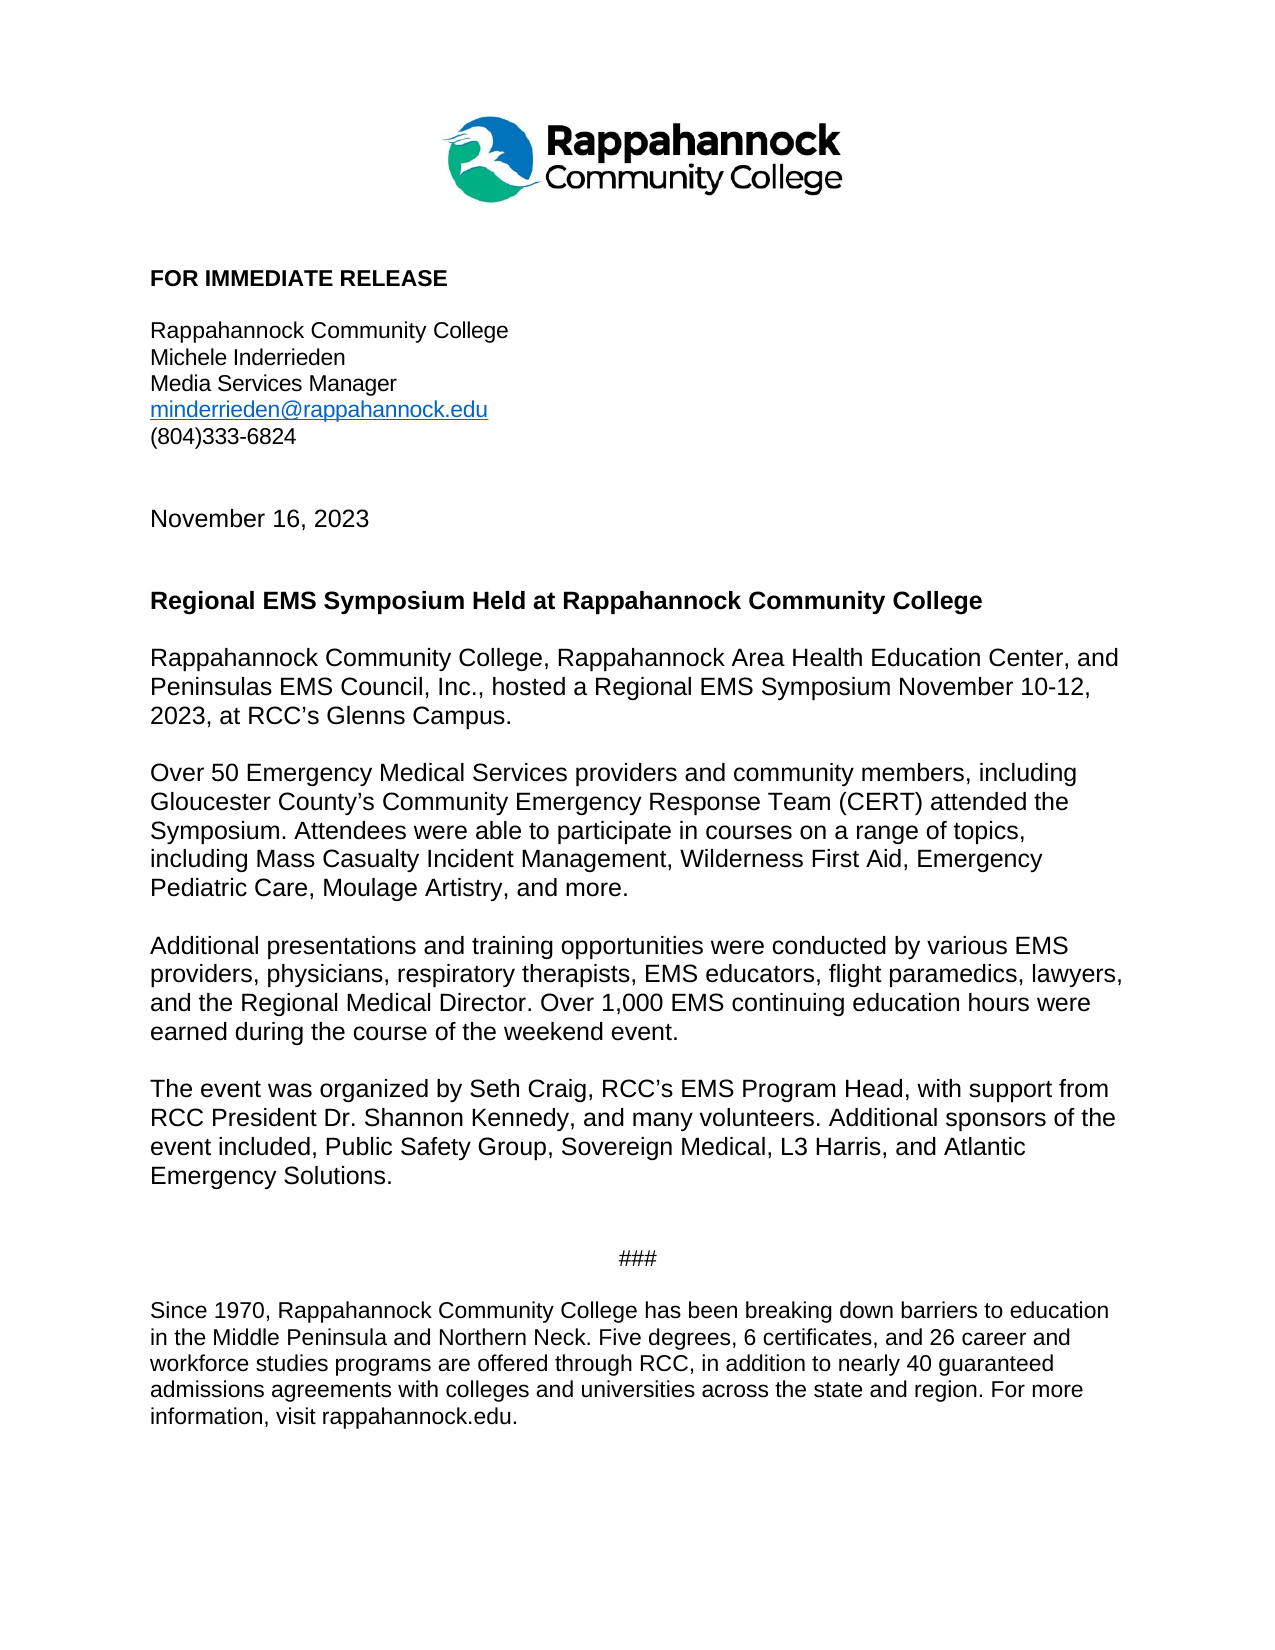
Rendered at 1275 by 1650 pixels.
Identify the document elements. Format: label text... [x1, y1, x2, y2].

text The event was organized by Seth Craig, RCC’s EMS Program Head, with support from RCC President Dr. Shannon Kennedy, and many volunteers. Additional sponsors of the event included, Public Safety Group, Sovereign Medical, L3 Harris, and Atlantic Emergency Solutions. [150, 1074, 1125, 1189]
text Over 50 Emergency Medical Services providers and community members, including Gloucester County’s Community Emergency Response Team (CERT) attended the Symposium. Attendees were able to participate in courses on a range of topics, including Mass Casualty Incident Management, Wilderness First Aid, Emergency Pediatric Care, Moulage Artistry, and more. [150, 758, 1125, 902]
text Rappahannock Community College [150, 317, 550, 344]
picture [409, 75, 866, 237]
text minderrieden@rappahannock.edu [150, 396, 550, 423]
text Since 1970, Rappahannock Community College has been breaking down barriers to education in the Middle Peninsula and Northern Neck. Five degrees, 6 certificates, and 26 career and workforce studies programs are offered through RCC, in addition to nearly 40 guaranteed admissions agreements with colleges and universities across the state and region. For more information, visit rappahannock.edu. [150, 1297, 1125, 1429]
text FOR IMMEDIATE RELEASE [150, 265, 1125, 291]
text Additional presentations and training opportunities were conducted by various EMS providers, physicians, respiratory therapists, EMS educators, flight paramedics, lawyers, and the Regional Medical Director. Over 1,000 EMS continuing education hours were earned during the course of the weekend event. [150, 931, 1125, 1046]
text Michele Inderrieden [150, 344, 550, 370]
text ### [150, 1244, 1125, 1271]
text (804)333-6824 [150, 423, 550, 478]
text November 16, 2023 [150, 478, 677, 533]
text Regional EMS Symposium Held at Rappahannock Community College [150, 586, 1125, 614]
text Media Services Manager [150, 370, 550, 396]
text Rappahannock Community College, Rappahannock Area Health Education Center, and Peninsulas EMS Council, Inc., hosted a Regional EMS Symposium November 10-12, 2023, at RCC’s Glenns Campus. [150, 643, 1125, 729]
